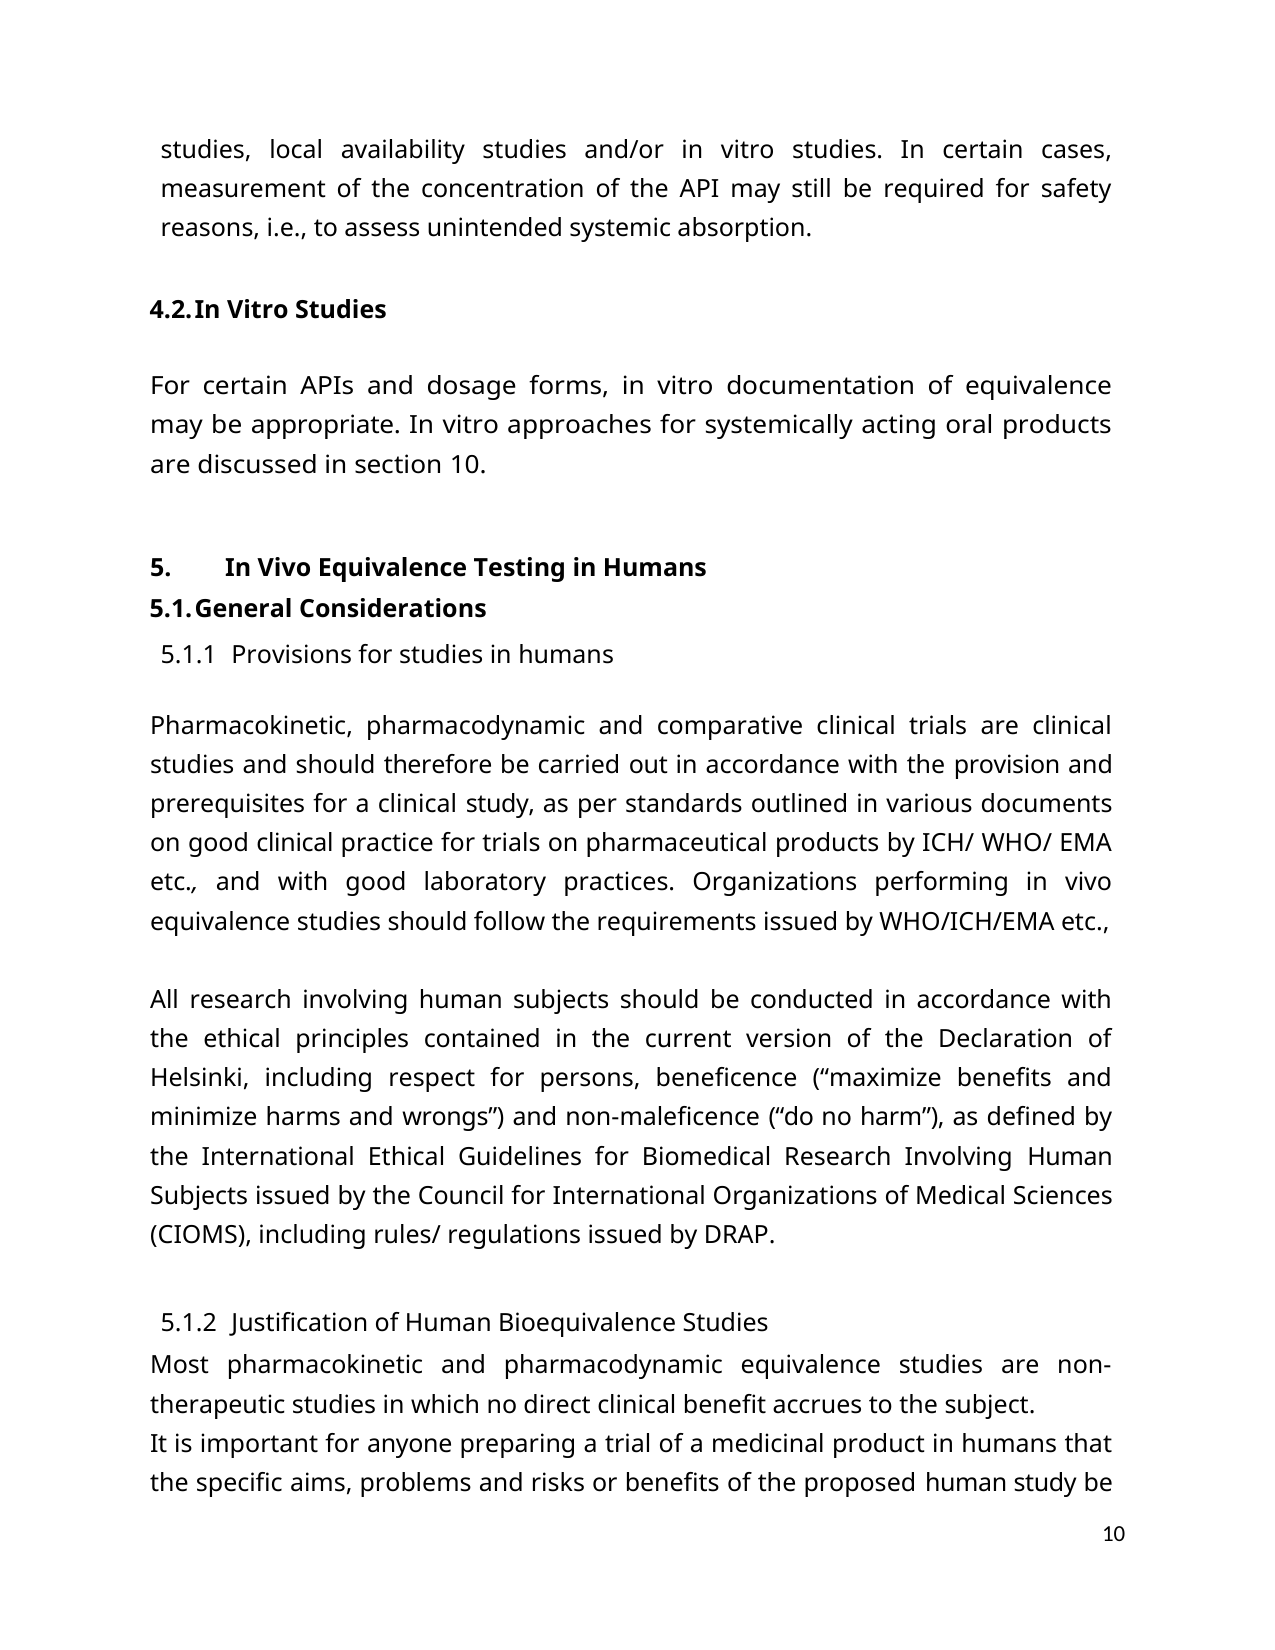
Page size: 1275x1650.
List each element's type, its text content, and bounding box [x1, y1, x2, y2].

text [150, 1426, 1113, 1499]
text For certain APIs and dosage forms, in vitro documentation of equivalence may be appropriate. In vitro approaches for systemically acting oral products are discussed in section 10. [150, 368, 1113, 480]
subtitle General Considerations [149, 591, 1125, 625]
text All research involving human subjects should be conducted in accordance with the ethical principles contained in the current version of the Declaration of Helsinki, including respect for persons, beneficence (“maximize benefits and minimize harms and wrongs”) and non-maleficence (“do no harm”), as defined by the International Ethical Guidelines for Biomedical Research Involving Human Subjects issued by the Council for International Organizations of Medical Sciences (CIOMS), including rules/ regulations issued by DRAP. [150, 981, 1113, 1251]
text Pharmacokinetic, pharmacodynamic and comparative clinical trials are clinical studies and should therefore be carried out in accordance with the provision and prerequisites for a clinical study, as per standards outlined in various documents on good clinical practice for trials on pharmaceutical products by ICH/ WHO/ EMA etc., and with good laboratory practices. Organizations performing in vivo equivalence studies should follow the requirements issued by WHO/ICH/EMA etc., [150, 707, 1113, 937]
subtitle 5. In Vivo Equivalence Testing in Humans [150, 550, 1125, 584]
subtitle 5.1.2 Justification of Human Bioequivalence Studies [160, 1304, 1125, 1338]
text Most pharmacokinetic and pharmacodynamic equivalence studies are non- therapeutic studies in which no direct clinical benefit accrues to the subject. [150, 1347, 1113, 1420]
subtitle In Vitro Studies [149, 292, 1125, 326]
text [160, 131, 1113, 244]
subtitle 5.1.1 Provisions for studies in humans [160, 637, 1125, 671]
